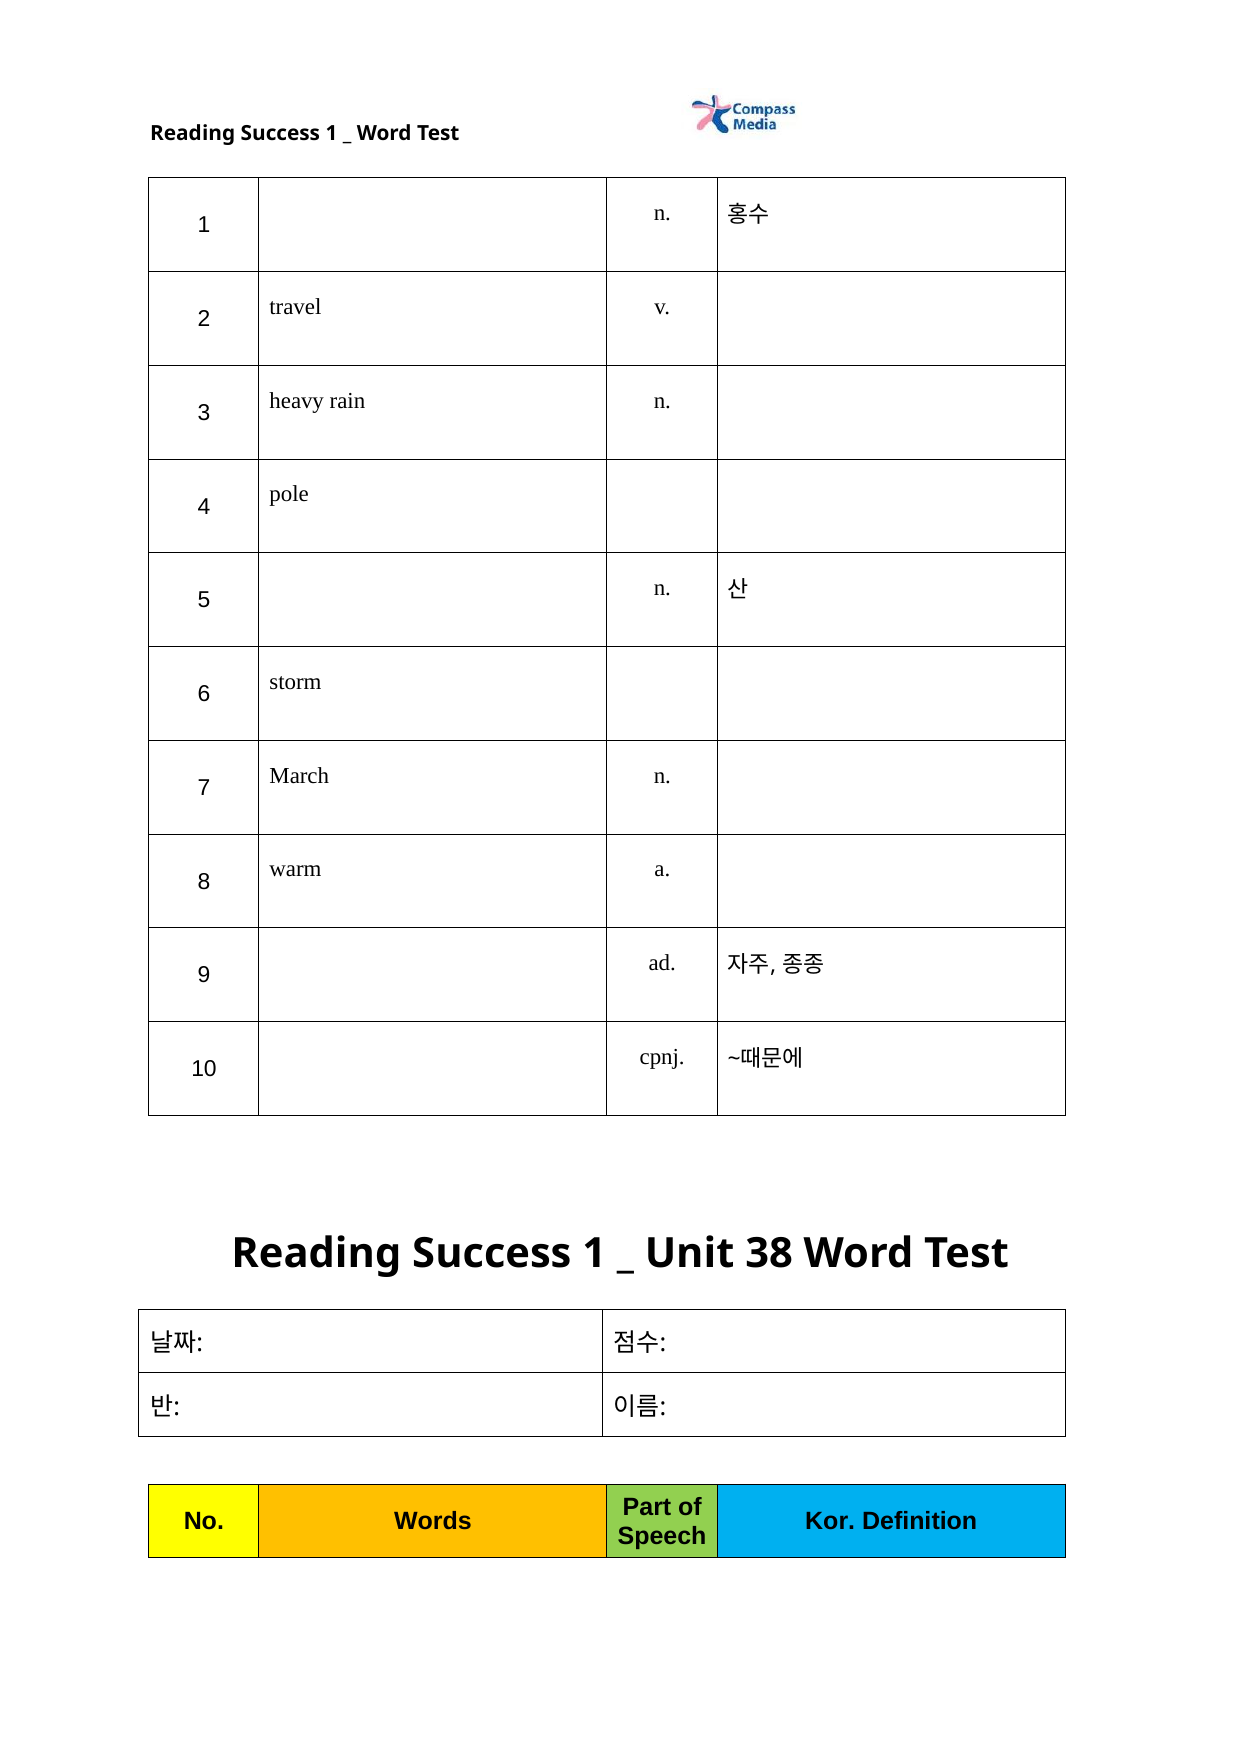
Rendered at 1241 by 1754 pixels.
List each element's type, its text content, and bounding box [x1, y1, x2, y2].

table_cell [718, 272, 1065, 365]
table_cell [259, 178, 606, 271]
table_cell [259, 1022, 606, 1115]
table_cell 8 [149, 835, 258, 927]
table_cell n. [607, 366, 717, 458]
table_header Part of Speech [607, 1485, 717, 1557]
table_cell storm [259, 647, 606, 740]
table_cell 6 [149, 647, 258, 740]
table_cell [718, 835, 1065, 927]
table_header 날짜: [139, 1310, 602, 1372]
table_cell 산 [718, 553, 1065, 646]
table_cell 자주, 종종 [718, 928, 1065, 1021]
text Reading Success 1 _ Unit 38 Word Test [150, 1223, 1090, 1279]
table_cell [607, 460, 717, 552]
table_cell 5 [149, 553, 258, 646]
table_cell 이름: [603, 1373, 1065, 1436]
table_cell 4 [149, 460, 258, 552]
picture [681, 88, 807, 140]
table_cell [259, 928, 606, 1021]
table_cell ~때문에 [718, 1022, 1065, 1115]
table_header No. [149, 1485, 258, 1557]
table_cell 7 [149, 741, 258, 833]
table_cell March [259, 741, 606, 833]
table_cell n. [607, 178, 717, 271]
table_cell [718, 366, 1065, 458]
table_cell 1 [149, 178, 258, 271]
table_cell 3 [149, 366, 258, 458]
table_cell [718, 741, 1065, 833]
table_cell cpnj. [607, 1022, 717, 1115]
table_cell pole [259, 460, 606, 552]
table_header Words [259, 1485, 606, 1557]
table_cell a. [607, 835, 717, 927]
table_cell v. [607, 272, 717, 365]
table_cell warm [259, 835, 606, 927]
table_cell [259, 553, 606, 646]
table_header 점수: [603, 1310, 1065, 1372]
table_cell travel [259, 272, 606, 365]
table_cell heavy rain [259, 366, 606, 458]
table_cell n. [607, 741, 717, 833]
table_cell ad. [607, 928, 717, 1021]
table_cell n. [607, 553, 717, 646]
table_cell 홍수 [718, 178, 1065, 271]
table_header Kor. Definition [718, 1485, 1065, 1557]
table_cell 2 [149, 272, 258, 365]
table_cell 반: [139, 1373, 602, 1436]
table_cell 9 [149, 928, 258, 1021]
table_cell [718, 647, 1065, 740]
table_cell 10 [149, 1022, 258, 1115]
table_cell [607, 647, 717, 740]
table_cell [718, 460, 1065, 552]
